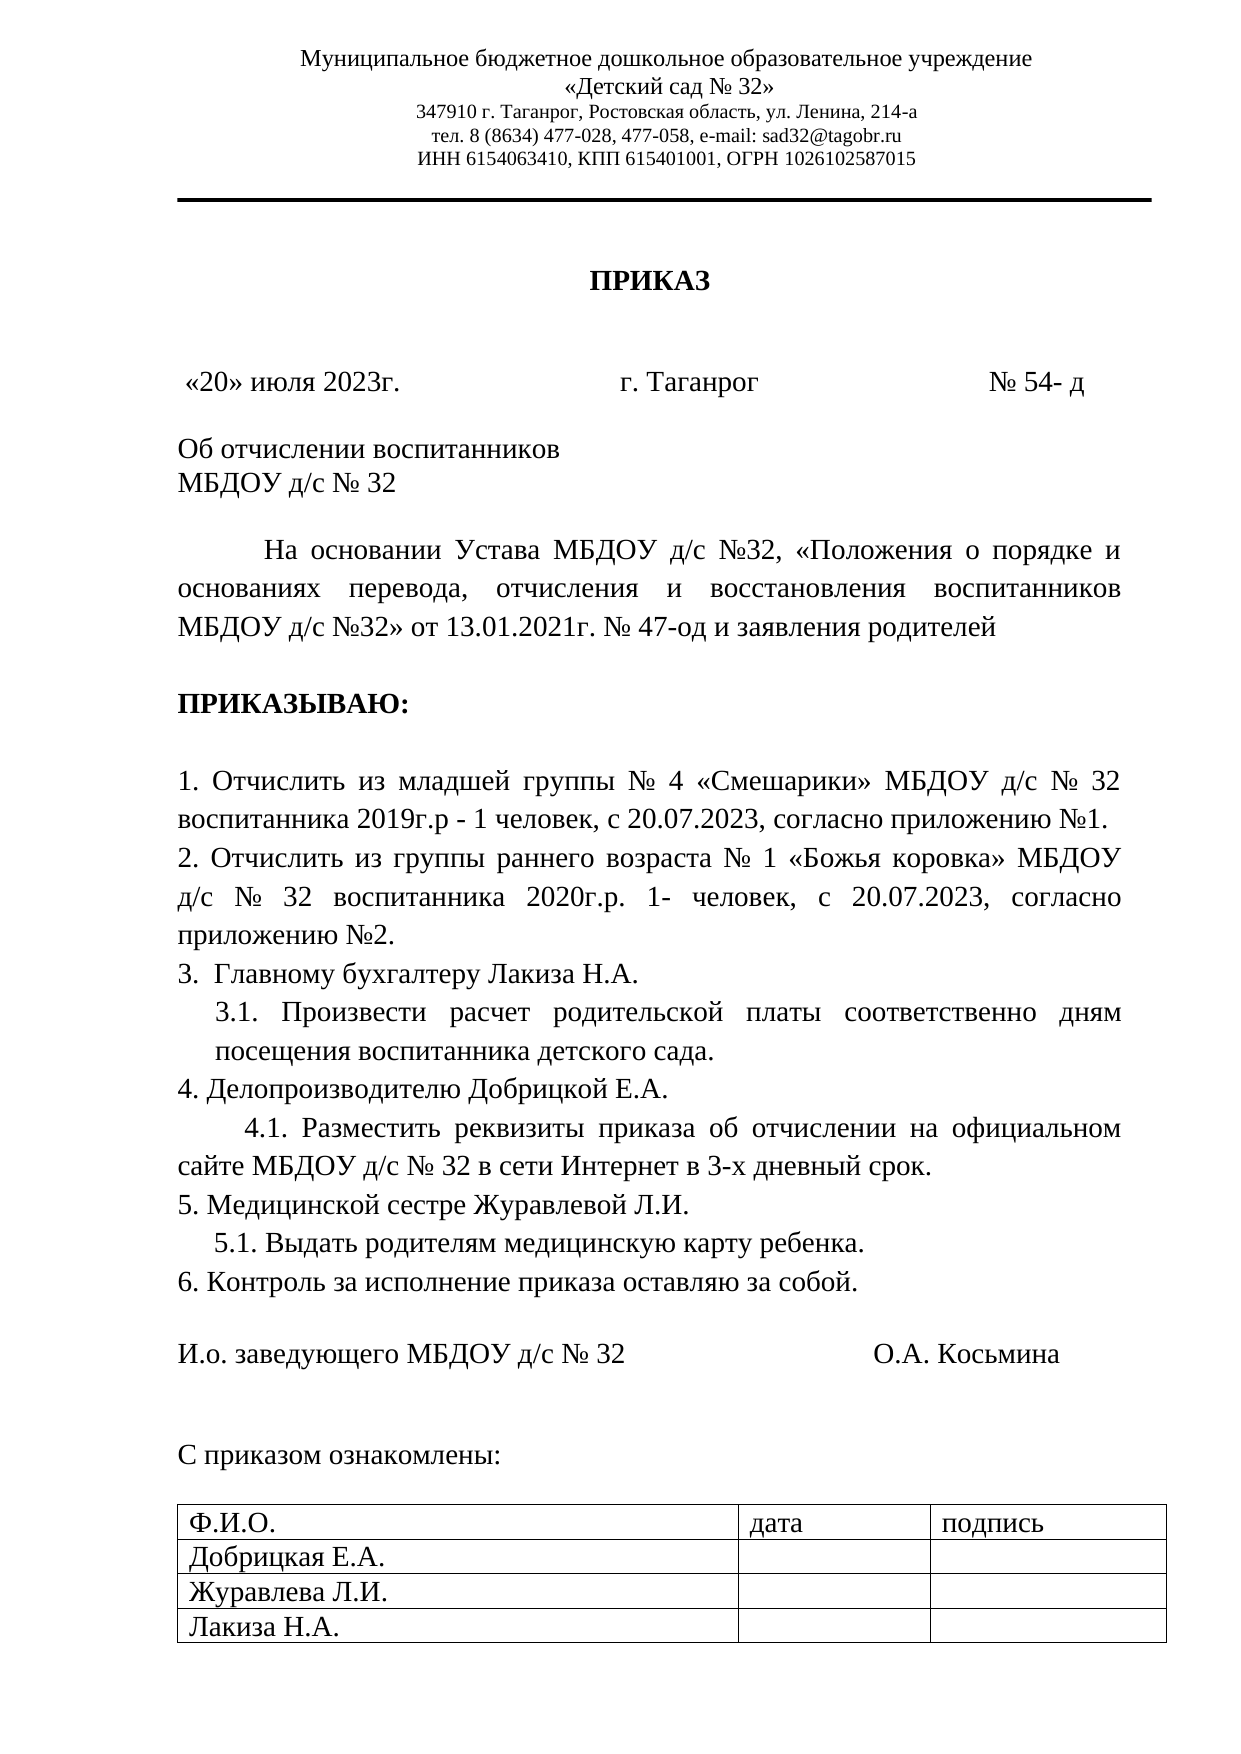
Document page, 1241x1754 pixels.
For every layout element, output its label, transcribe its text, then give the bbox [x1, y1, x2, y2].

text ПРИКАЗЫВАЮ: [177, 686, 1122, 719]
text МБДОУ д/с № 32 [177, 465, 1122, 498]
text 5.1. Выдать родителям медицинскую карту ребенка. [177, 1226, 1122, 1259]
table_cell [739, 1574, 930, 1608]
text И.о. заведующего МБДОУ д/с № 32 О.А. Косьмина [177, 1336, 1122, 1370]
table_cell Добрицкая Е.А. [178, 1540, 738, 1573]
text Об отчислении воспитанников [177, 431, 1122, 465]
table_cell [931, 1574, 1166, 1608]
table_cell [931, 1609, 1166, 1642]
table_header подпись [931, 1505, 1166, 1538]
text 4. Делопроизводителю Добрицкой Е.А. [177, 1071, 1122, 1105]
table_cell Лакиза Н.А. [178, 1609, 738, 1642]
table_header дата [739, 1505, 930, 1538]
text 5. Медицинской сестре Журавлевой Л.И. [177, 1187, 1122, 1221]
text 4.1. Разместить реквизиты приказа об отчислении на официальном сайте МБДОУ д/с № 32 в сети Интернет в 3-х дневный срок. [177, 1110, 1122, 1182]
text На основании Устава МБДОУ д/с №32, «Положения о порядке и основаниях перевода, отчисления и восстановления воспитанников МБДОУ д/с №32» от 13.01.2021г. № 47-од и заявления родителей [177, 532, 1122, 642]
table_cell [739, 1540, 930, 1573]
text С приказом ознакомлены: [177, 1437, 1122, 1470]
text ПРИКАЗ [177, 263, 1122, 297]
table_cell [931, 1540, 1166, 1573]
table_cell Журавлева Л.И. [178, 1574, 738, 1608]
list 3.1. Произвести расчет родительской платы соответственно дням посещения воспитанника детского сада. [215, 994, 1122, 1066]
list 3. Главному бухгалтеру Лакиза Н.А. [177, 956, 1122, 989]
list 1. Отчислить из младшей группы № 4 «Смешарики» МБДОУ д/с № 32 воспитанника 2019г.р - 1 человек, с 20.07.2023, согласно приложению №1. [177, 763, 1122, 835]
table_cell [739, 1609, 930, 1642]
text 6. Контроль за исполнение приказа оставляю за собой. [177, 1264, 1122, 1298]
table_header Ф.И.О. [178, 1505, 738, 1538]
text «20» июля 2023г. г. Таганрог № 54- д [177, 364, 1122, 398]
list 2. Отчислить из группы раннего возраста № 1 «Божья коровка» МБДОУ д/с № 32 воспитанника 2020г.р. 1- человек, с 20.07.2023, согласно приложению №2. [177, 840, 1122, 951]
